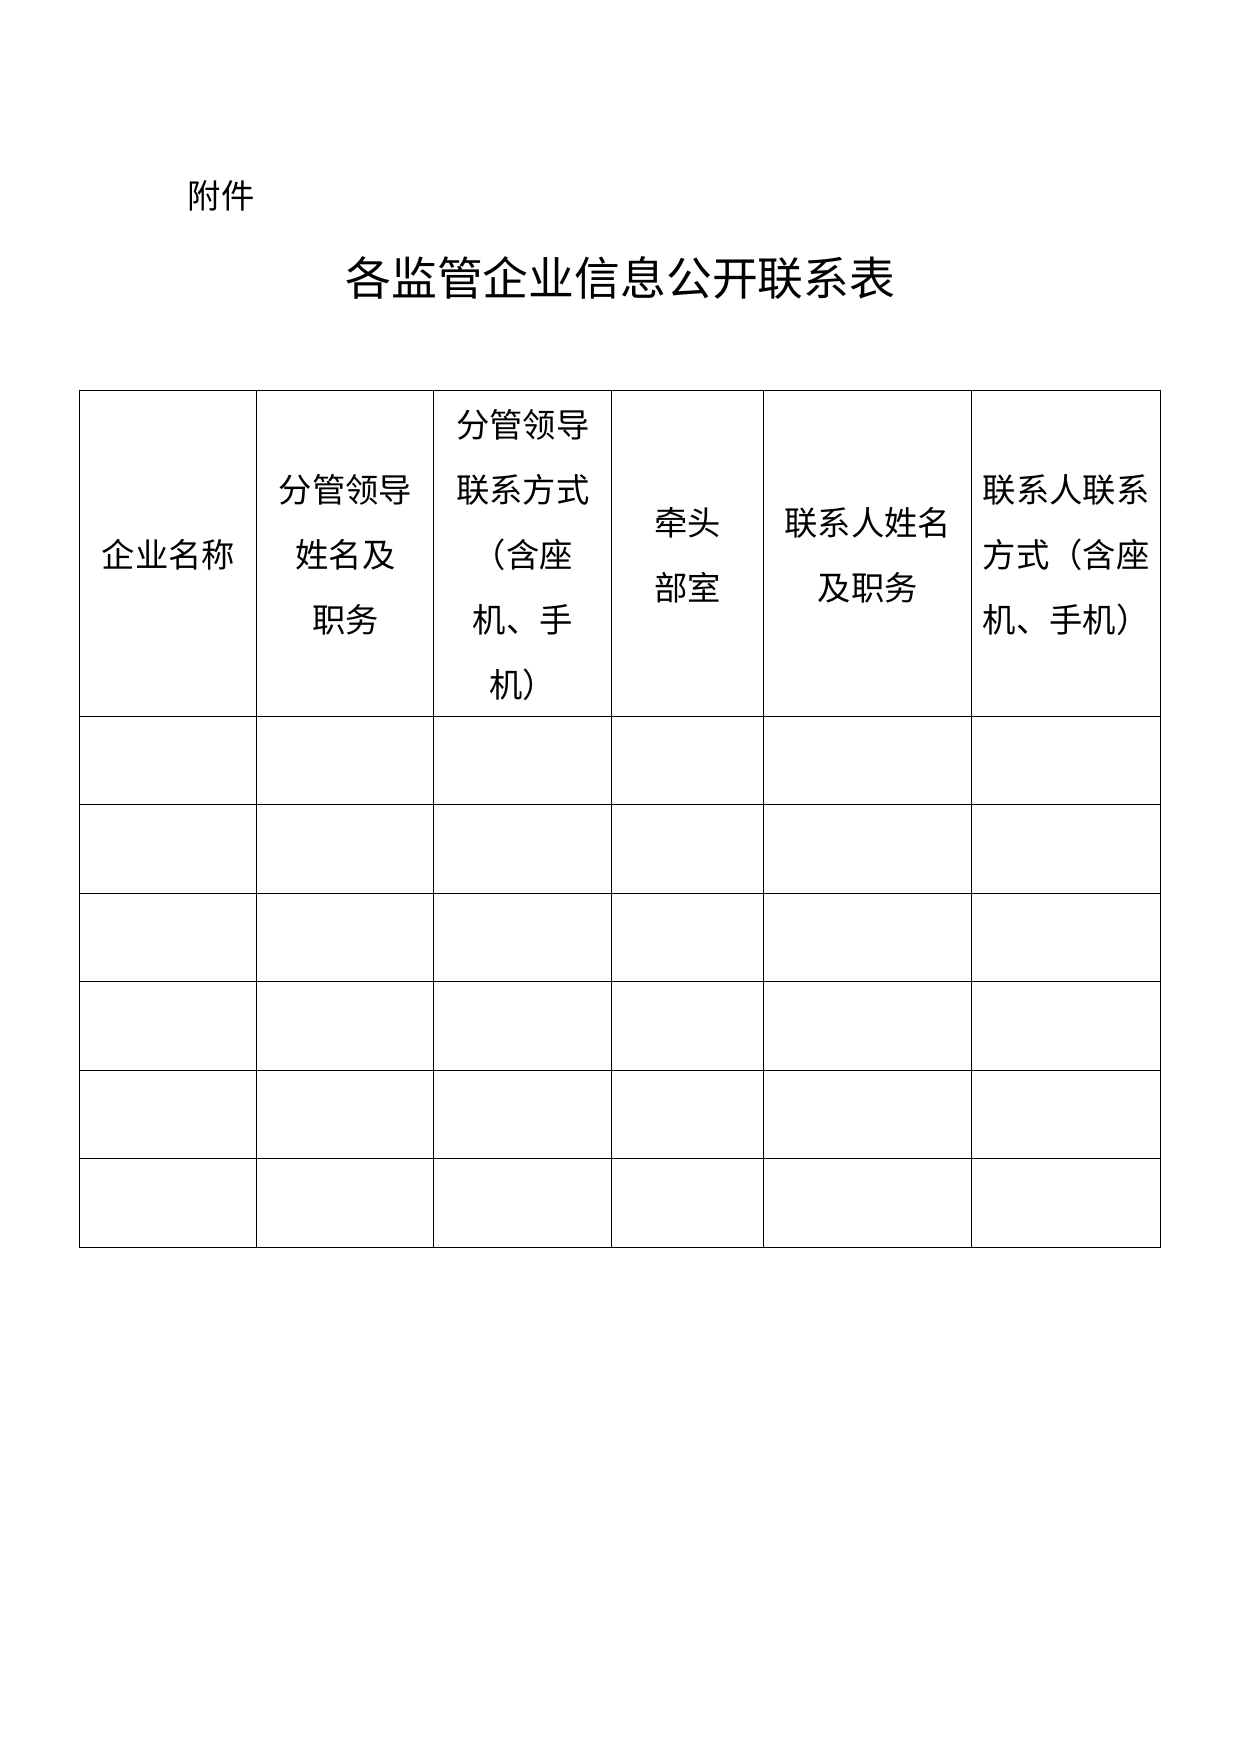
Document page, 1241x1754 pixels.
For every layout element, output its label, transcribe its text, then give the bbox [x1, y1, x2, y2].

table_cell [764, 1159, 971, 1247]
table_cell [612, 1071, 763, 1158]
table_cell [612, 805, 763, 893]
table_cell [80, 982, 256, 1070]
table_cell [972, 982, 1160, 1070]
text 附件 [187, 162, 1053, 227]
table_cell [80, 1071, 256, 1158]
table_cell [764, 805, 971, 893]
table_cell [612, 717, 763, 804]
table_header 分管领导姓名及 职务 [257, 391, 433, 716]
table_cell [80, 805, 256, 893]
table_cell [257, 982, 433, 1070]
table_cell [257, 1071, 433, 1158]
table_header 企业名称 [80, 391, 256, 716]
table_cell [612, 1159, 763, 1247]
table_header 联系人姓名及职务 [764, 391, 971, 716]
table_header 联系人联系方式（含座机、手机） [972, 391, 1160, 716]
table_cell [612, 894, 763, 981]
table_cell [434, 894, 611, 981]
table_cell [972, 894, 1160, 981]
table_cell [764, 982, 971, 1070]
table_cell [80, 1159, 256, 1247]
table_cell [257, 717, 433, 804]
table_cell [434, 717, 611, 804]
table_cell [80, 894, 256, 981]
table_cell [764, 894, 971, 981]
table_cell [972, 1071, 1160, 1158]
table_cell [257, 894, 433, 981]
table_cell [764, 1071, 971, 1158]
table_cell [434, 805, 611, 893]
table_cell [972, 717, 1160, 804]
table_cell [972, 1159, 1160, 1247]
table_cell [257, 805, 433, 893]
table_cell [257, 1159, 433, 1247]
table_cell [434, 1159, 611, 1247]
table_header 分管领导联系方式（含座机、手机） [434, 391, 611, 716]
text 各监管企业信息公开联系表 [187, 227, 1053, 324]
table_cell [434, 982, 611, 1070]
table_cell [972, 805, 1160, 893]
table_cell [764, 717, 971, 804]
table_cell [80, 717, 256, 804]
table_cell [434, 1071, 611, 1158]
table_cell [612, 982, 763, 1070]
table_header 牵头 部室 [612, 391, 763, 716]
